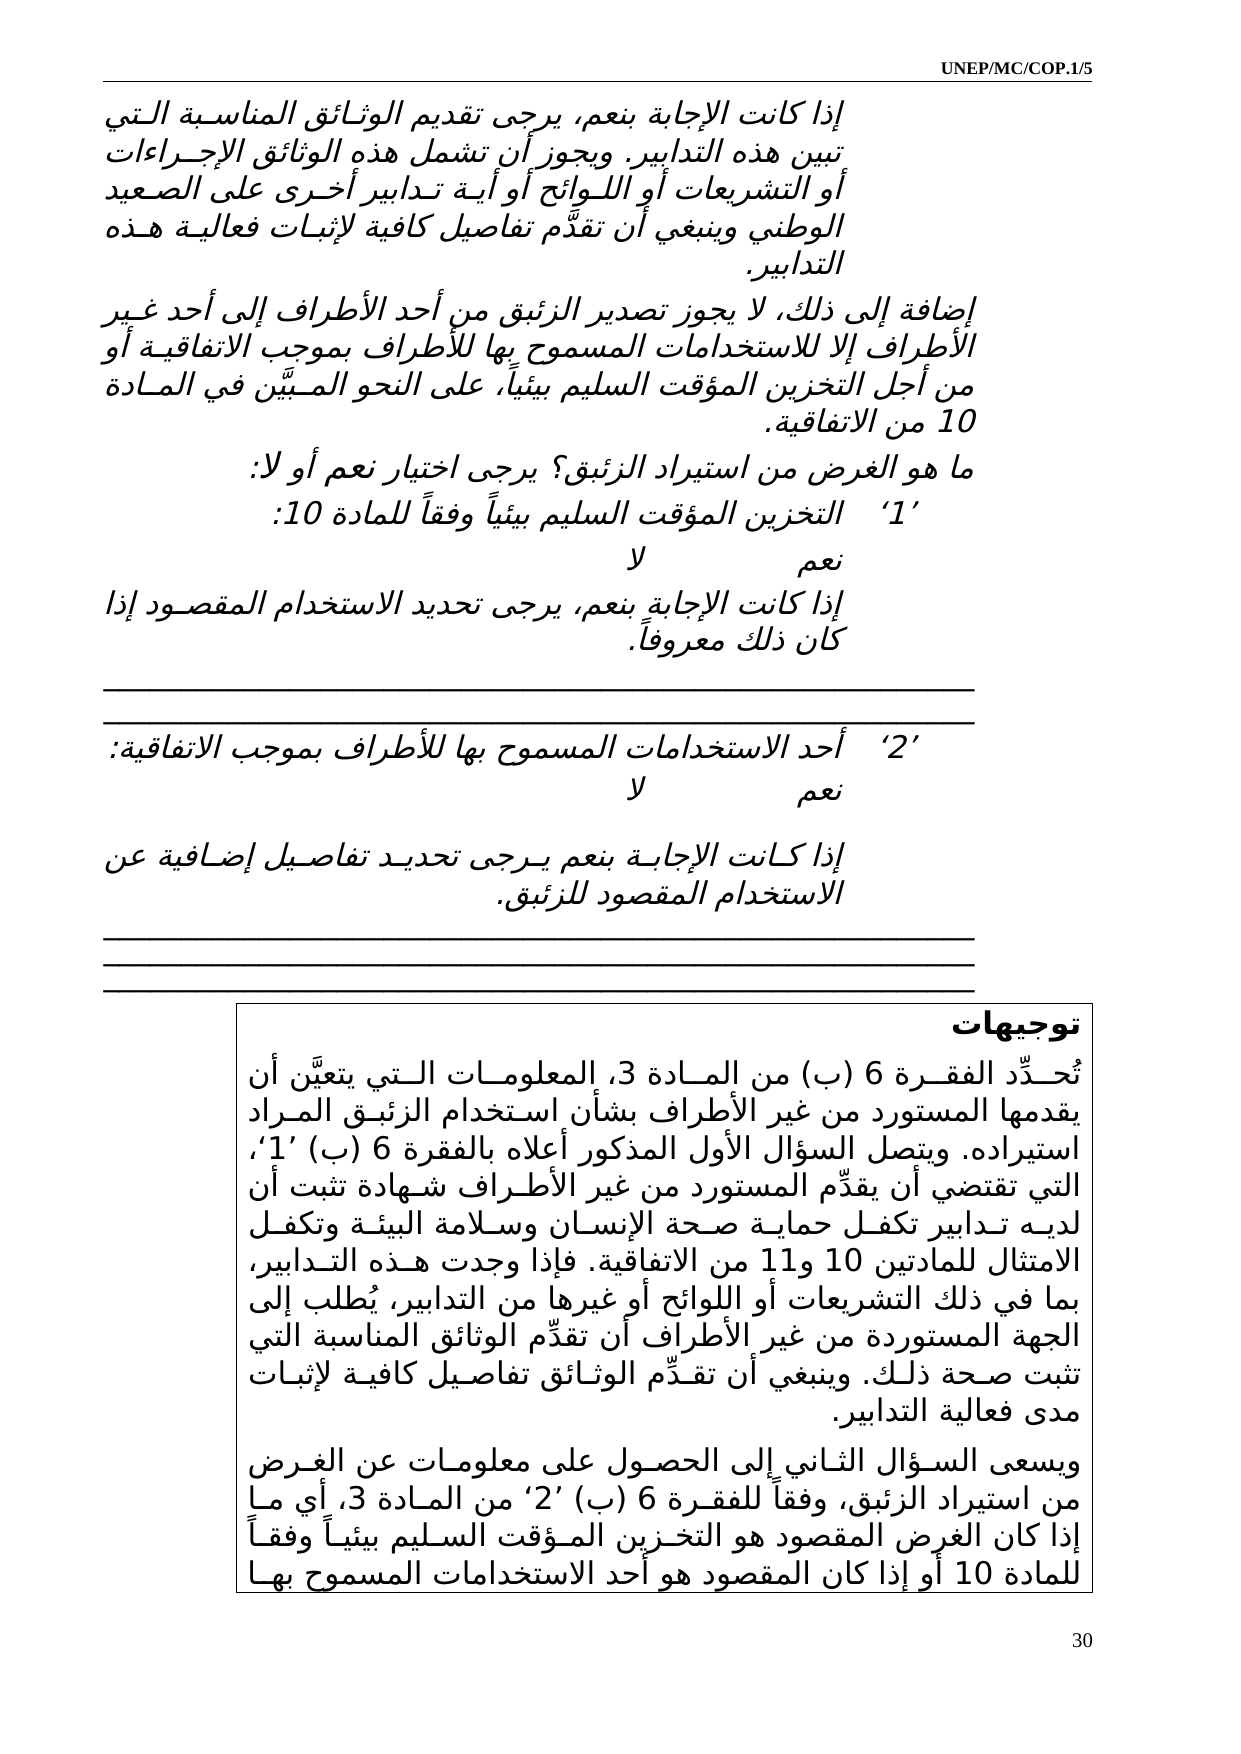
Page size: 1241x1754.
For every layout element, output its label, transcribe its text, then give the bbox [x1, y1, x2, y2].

text ’1‘ التخزين المؤقت السليم بيئياً وفقاً للمادة 10: [103, 494, 916, 532]
text ما هو الغرض من استيراد الزئبق؟ يرجى اختيار نعم أو لا: [103, 449, 974, 486]
text نعم لا [103, 540, 842, 578]
text ’2‘ أحد الاستخدامات المسموح بها للأطراف بموجب الاتفاقية: [103, 728, 916, 766]
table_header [237, 1004, 1092, 1592]
text نعم لا [103, 772, 841, 808]
text إذا كانت الإجابة بنعم، يرجى تحديد الاستخدام المقصود إذا كان ذلك معروفاً. [103, 586, 841, 657]
text إذا كانت الإجابة بنعم يرجى تحديد تفاصيل إضافية عن الاستخدام المقصود للزئبق. [103, 837, 841, 912]
text إضافة إلى ذلك، لا يجوز تصدير الزئبق من أحد الأطراف إلى أحد غير الأطراف إلا للاستخدامات المسموح بها للأطراف بموجب الاتفاقية أو من أجل التخزين المؤقت السليم بيئياً، على النحو المبيَّن في المادة 10 من الاتفاقية. [103, 290, 974, 440]
text إذا كانت الإجابة بنعم، يرجى تقديم الوثائق المناسبة التي تبين هذه التدابير. ويجوز أن تشمل هذه الوثائق الإجراءات أو التشريعات أو اللوائح أو أية تدابير أخرى على الصعيد الوطني وينبغي أن تقدَّم تفاصيل كافية لإثبات فعالية هذه التدابير. [103, 94, 842, 282]
